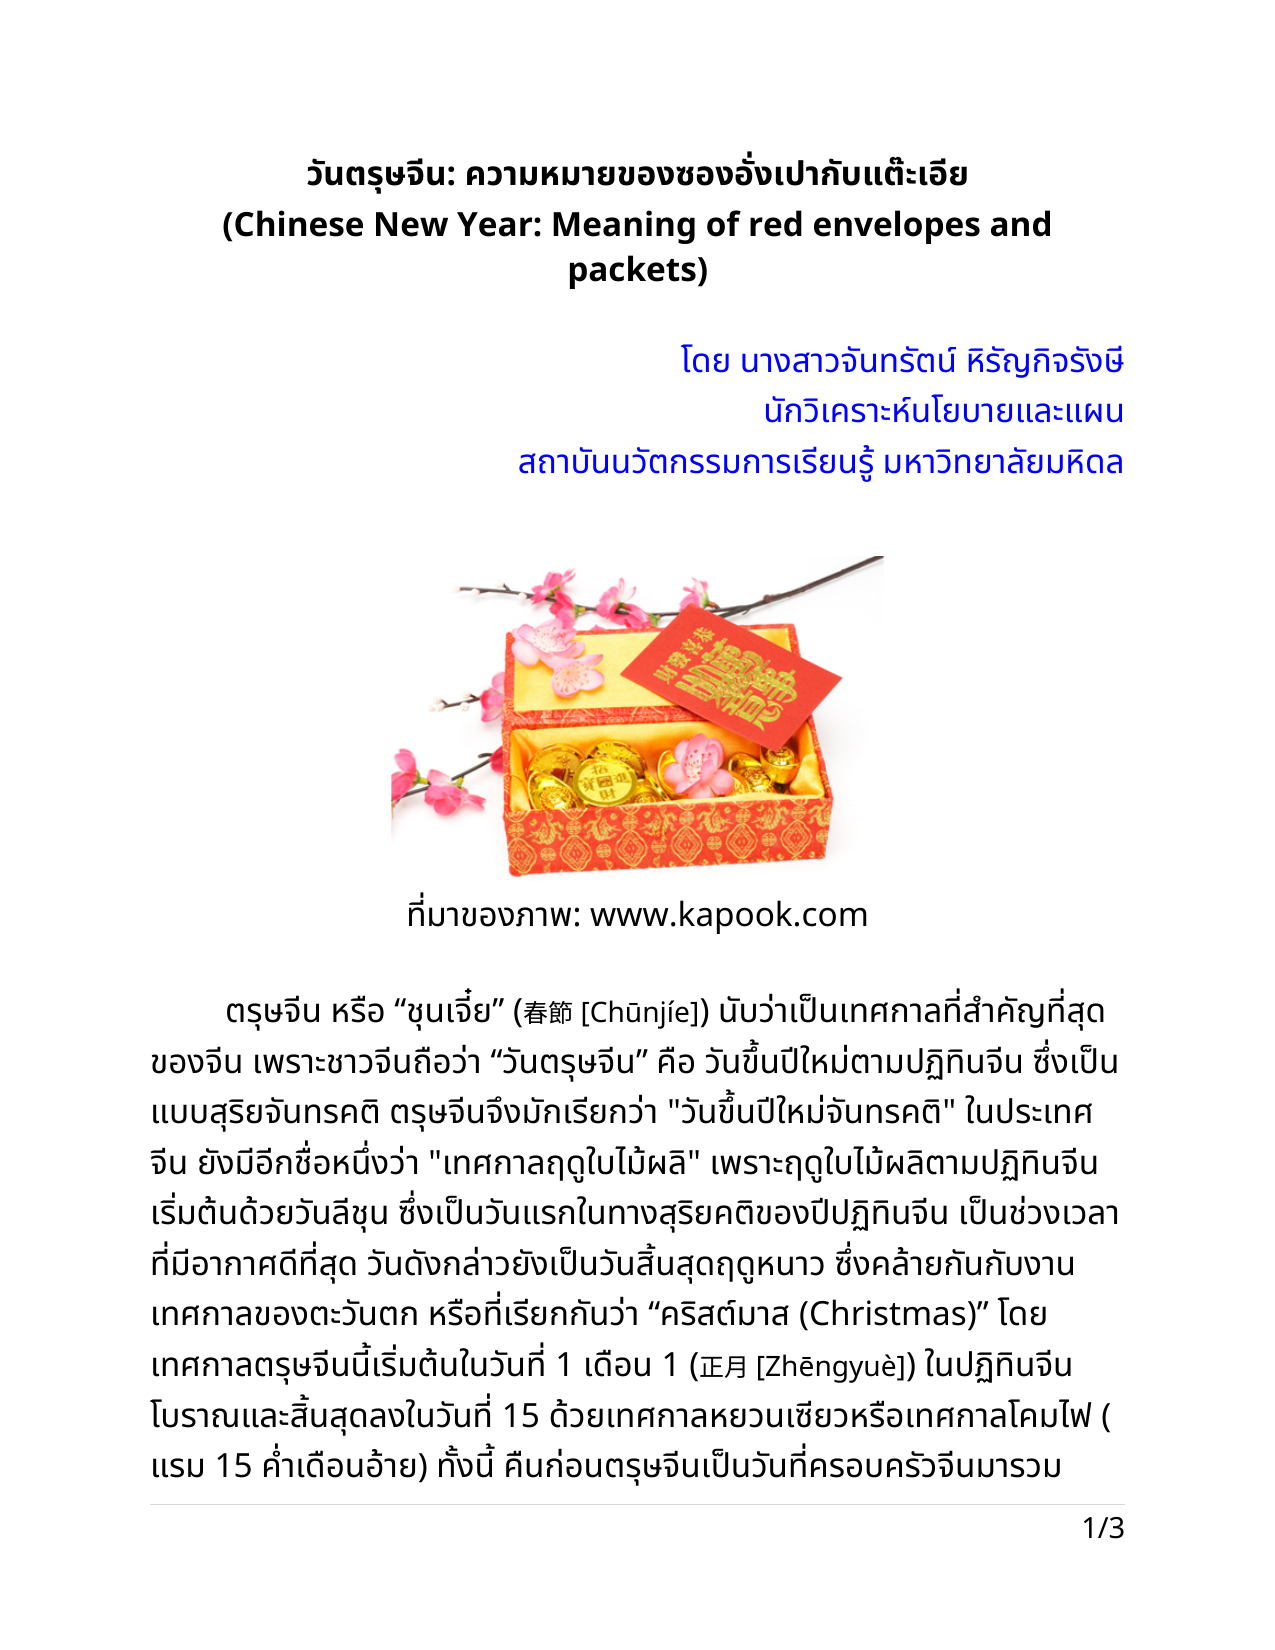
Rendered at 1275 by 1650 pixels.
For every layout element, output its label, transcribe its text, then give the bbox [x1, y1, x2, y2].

text สถาบันนวัตกรรมการเรียนรู้ มหาวิทยาลัยมหิดล [150, 438, 1125, 488]
text ที่มาของภาพ: www.kapook.com [150, 891, 1125, 942]
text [150, 987, 1125, 1493]
text วันตรุษจีน: ความหมายของซองอั่งเปากับแต๊ะเอีย [150, 150, 1125, 201]
picture [391, 556, 884, 891]
text นักวิเคราะห์นโยบายและแผน [150, 387, 1125, 438]
text (Chinese New Year: Meaning of red envelopes and packets) [150, 201, 1125, 291]
text โดย นางสาวจันทรัตน์ หิรัญกิจรังษี [150, 337, 1125, 387]
